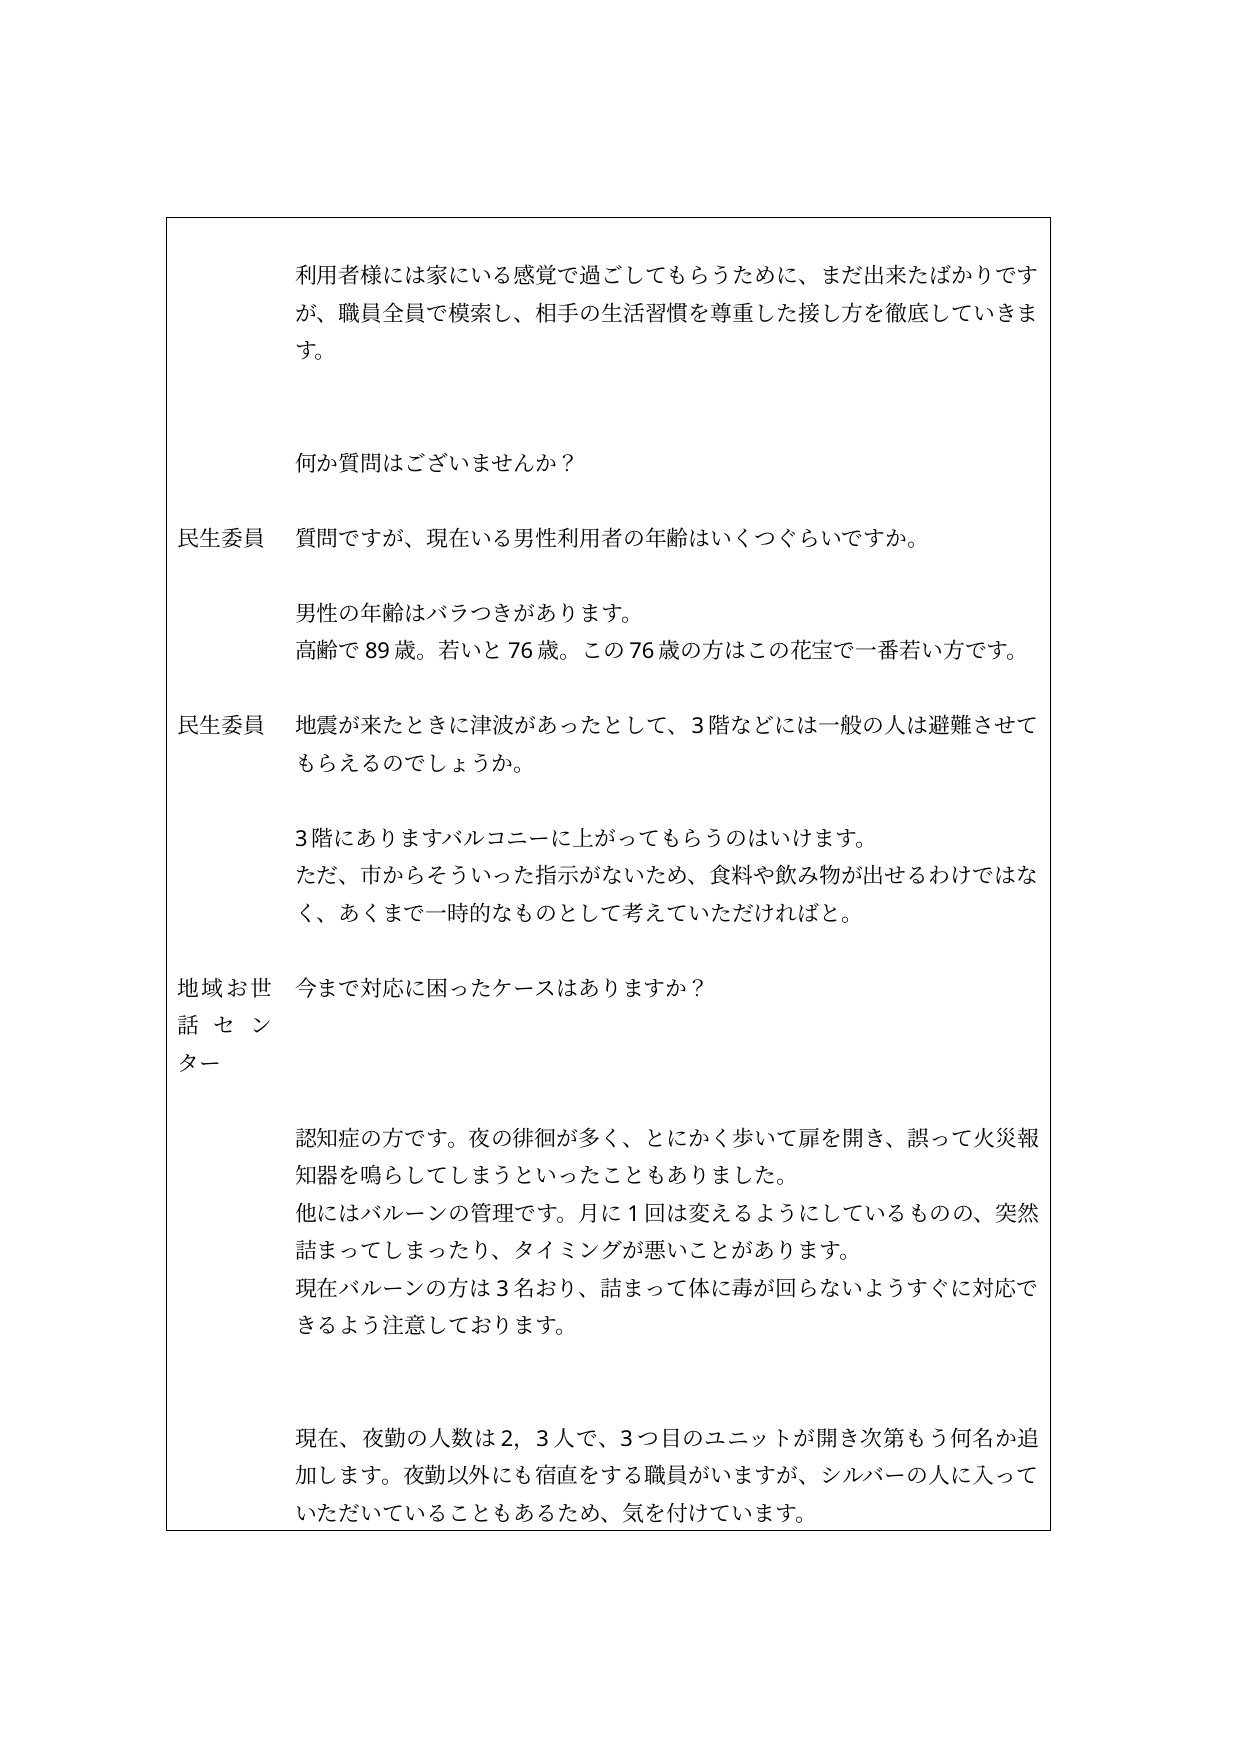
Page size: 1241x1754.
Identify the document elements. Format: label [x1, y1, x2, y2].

table_cell [167, 218, 283, 1530]
